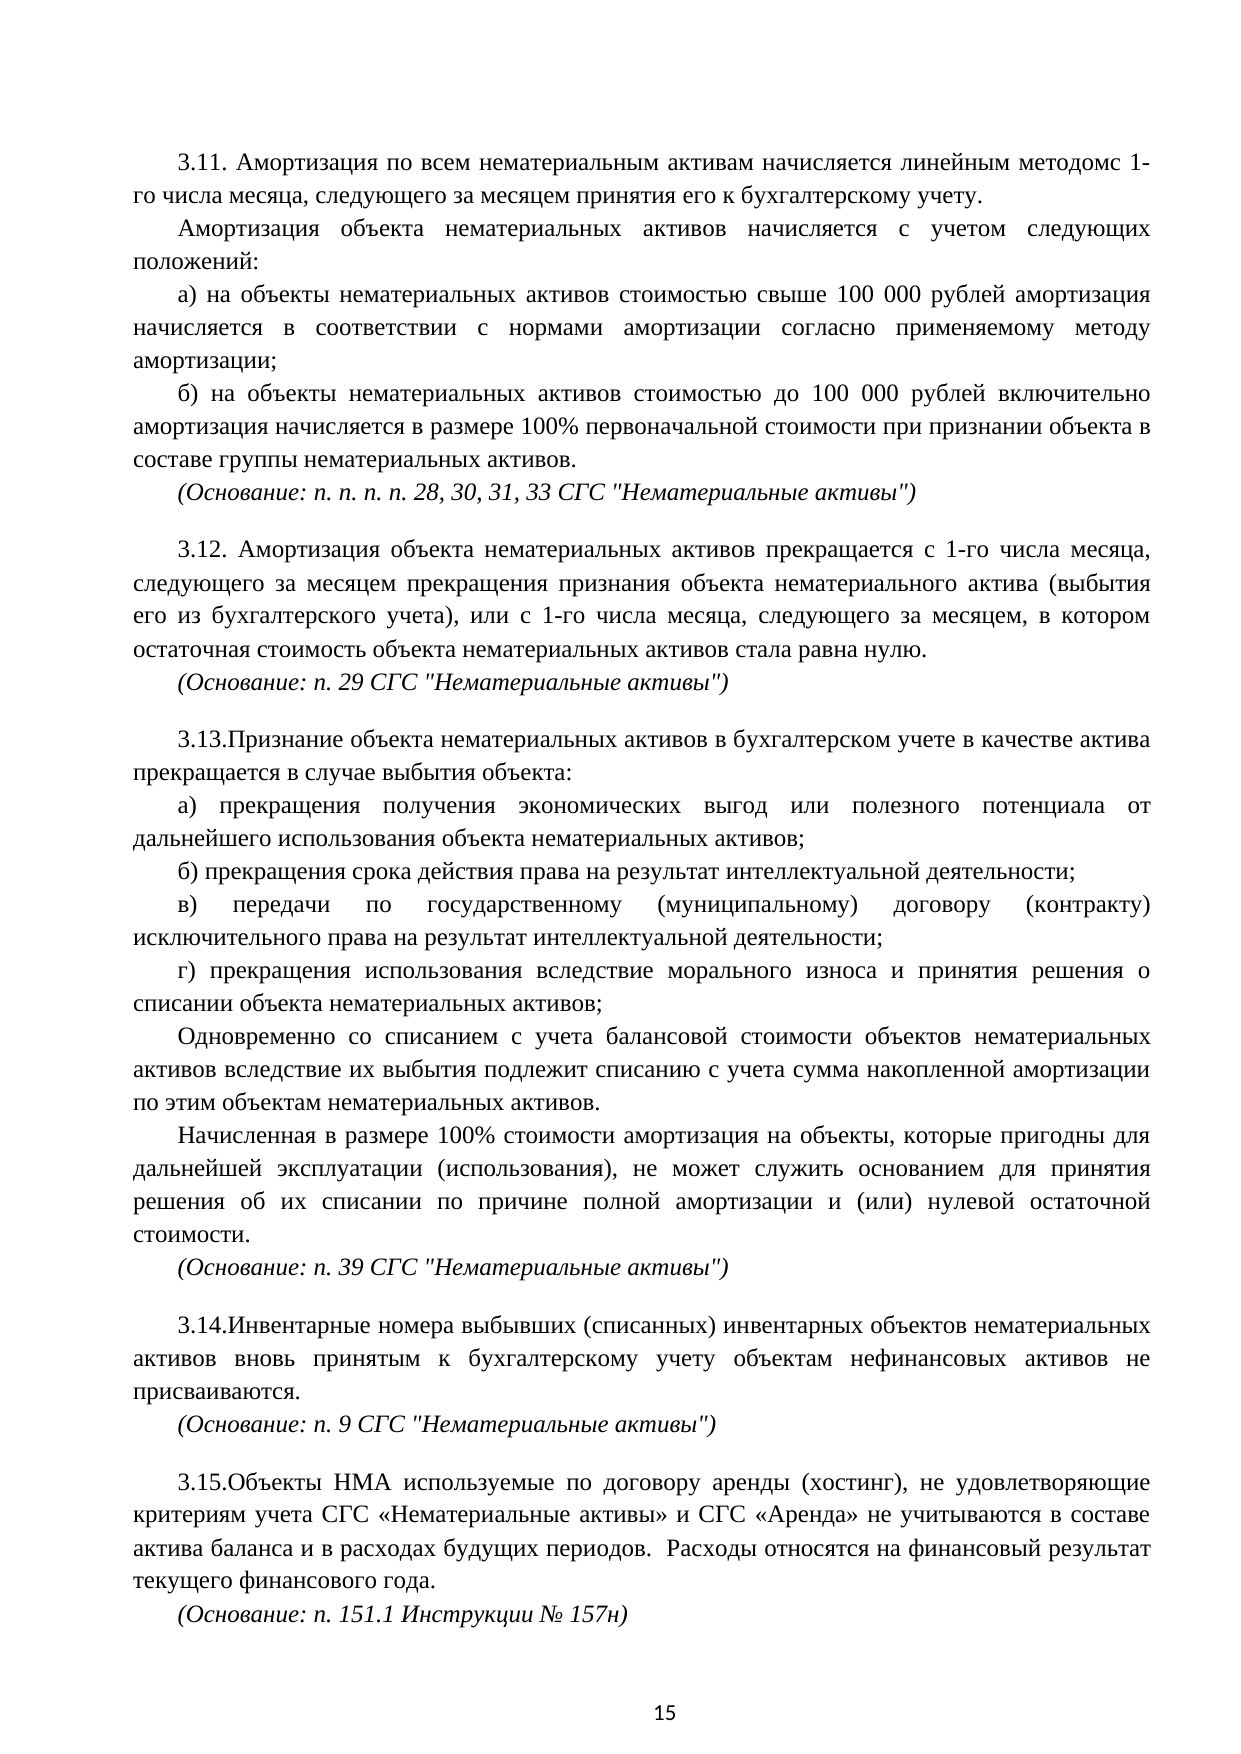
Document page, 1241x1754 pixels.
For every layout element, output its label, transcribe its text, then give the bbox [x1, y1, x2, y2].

text а) прекращения получения экономических выгод или полезного потенциала от дальнейшего использования объекта нематериальных активов; [133, 790, 1152, 852]
text Одновременно со списанием с учета балансовой стоимости объектов нематериальных активов вследствие их выбытия подлежит списанию с учета сумма накопленной амортизации по этим объектам нематериальных активов. [133, 1021, 1152, 1116]
text Амортизация объекта нематериальных активов начисляется с учетом следующих положений: [133, 213, 1152, 275]
text 3.12. Амортизация объекта нематериальных активов прекращается с 1-го числа месяца, следующего за месяцем прекращения признания объекта нематериального актива (выбытия его из бухгалтерского учета), или с 1-го числа месяца, следующего за месяцем, в котором остаточная стоимость объекта нематериальных активов стала равна нулю. [133, 534, 1152, 662]
text Начисленная в размере 100% стоимости амортизация на объекты, которые пригодны для дальнейшей эксплуатации (использования), не может служить основанием для принятия решения об их списании по причине полной амортизации и (или) нулевой остаточной стоимости. [133, 1120, 1152, 1248]
text (Основание: п. 151.1 Инструкции № 157н) [133, 1599, 1152, 1627]
text (Основание: п. 29 СГС "Нематериальные активы") [133, 667, 1152, 695]
text 3.13.Признание объекта нематериальных активов в бухгалтерском учете в качестве актива прекращается в случае выбытия объекта: [133, 724, 1152, 786]
text 3.11. Амортизация по всем нематериальным активам начисляется линейным методомс 1-го числа месяца, следующего за месяцем принятия его к бухгалтерскому учету. [133, 147, 1152, 209]
text б) на объекты нематериальных активов стоимостью до 100 000 рублей включительно амортизация начисляется в размере 100% первоначальной стоимости при признании объекта в составе группы нематериальных активов. [133, 378, 1152, 473]
text а) на объекты нематериальных активов стоимостью свыше 100 000 рублей амортизация начисляется в соответствии с нормами амортизации согласно применяемому методу амортизации; [133, 279, 1152, 374]
text б) прекращения срока действия права на результат интеллектуальной деятельности; [133, 856, 1152, 885]
text 3.15.Объекты НМА используемые по договору аренды (хостинг), не удовлетворяющие критериям учета СГС «Нематериальные активы» и СГС «Аренда» не учитываются в составе актива баланса и в расходах будущих периодов. Расходы относятся на финансовый результат текущего финансового года. [133, 1467, 1152, 1594]
text г) прекращения использования вследствие морального износа и принятия решения о списании объекта нематериальных активов; [133, 955, 1152, 1017]
text (Основание: п. п. п. п. 28, 30, 31, 33 СГС "Нематериальные активы") [133, 477, 1152, 506]
text (Основание: п. 9 СГС "Нематериальные активы") [133, 1409, 1152, 1438]
text в) передачи по государственному (муниципальному) договору (контракту) исключительного права на результат интеллектуальной деятельности; [133, 889, 1152, 951]
text 3.14.Инвентарные номера выбывших (списанных) инвентарных объектов нематериальных активов вновь принятым к бухгалтерскому учету объектам нефинансовых активов не присваиваются. [133, 1310, 1152, 1405]
text (Основание: п. 39 СГС "Нематериальные активы") [133, 1252, 1152, 1281]
